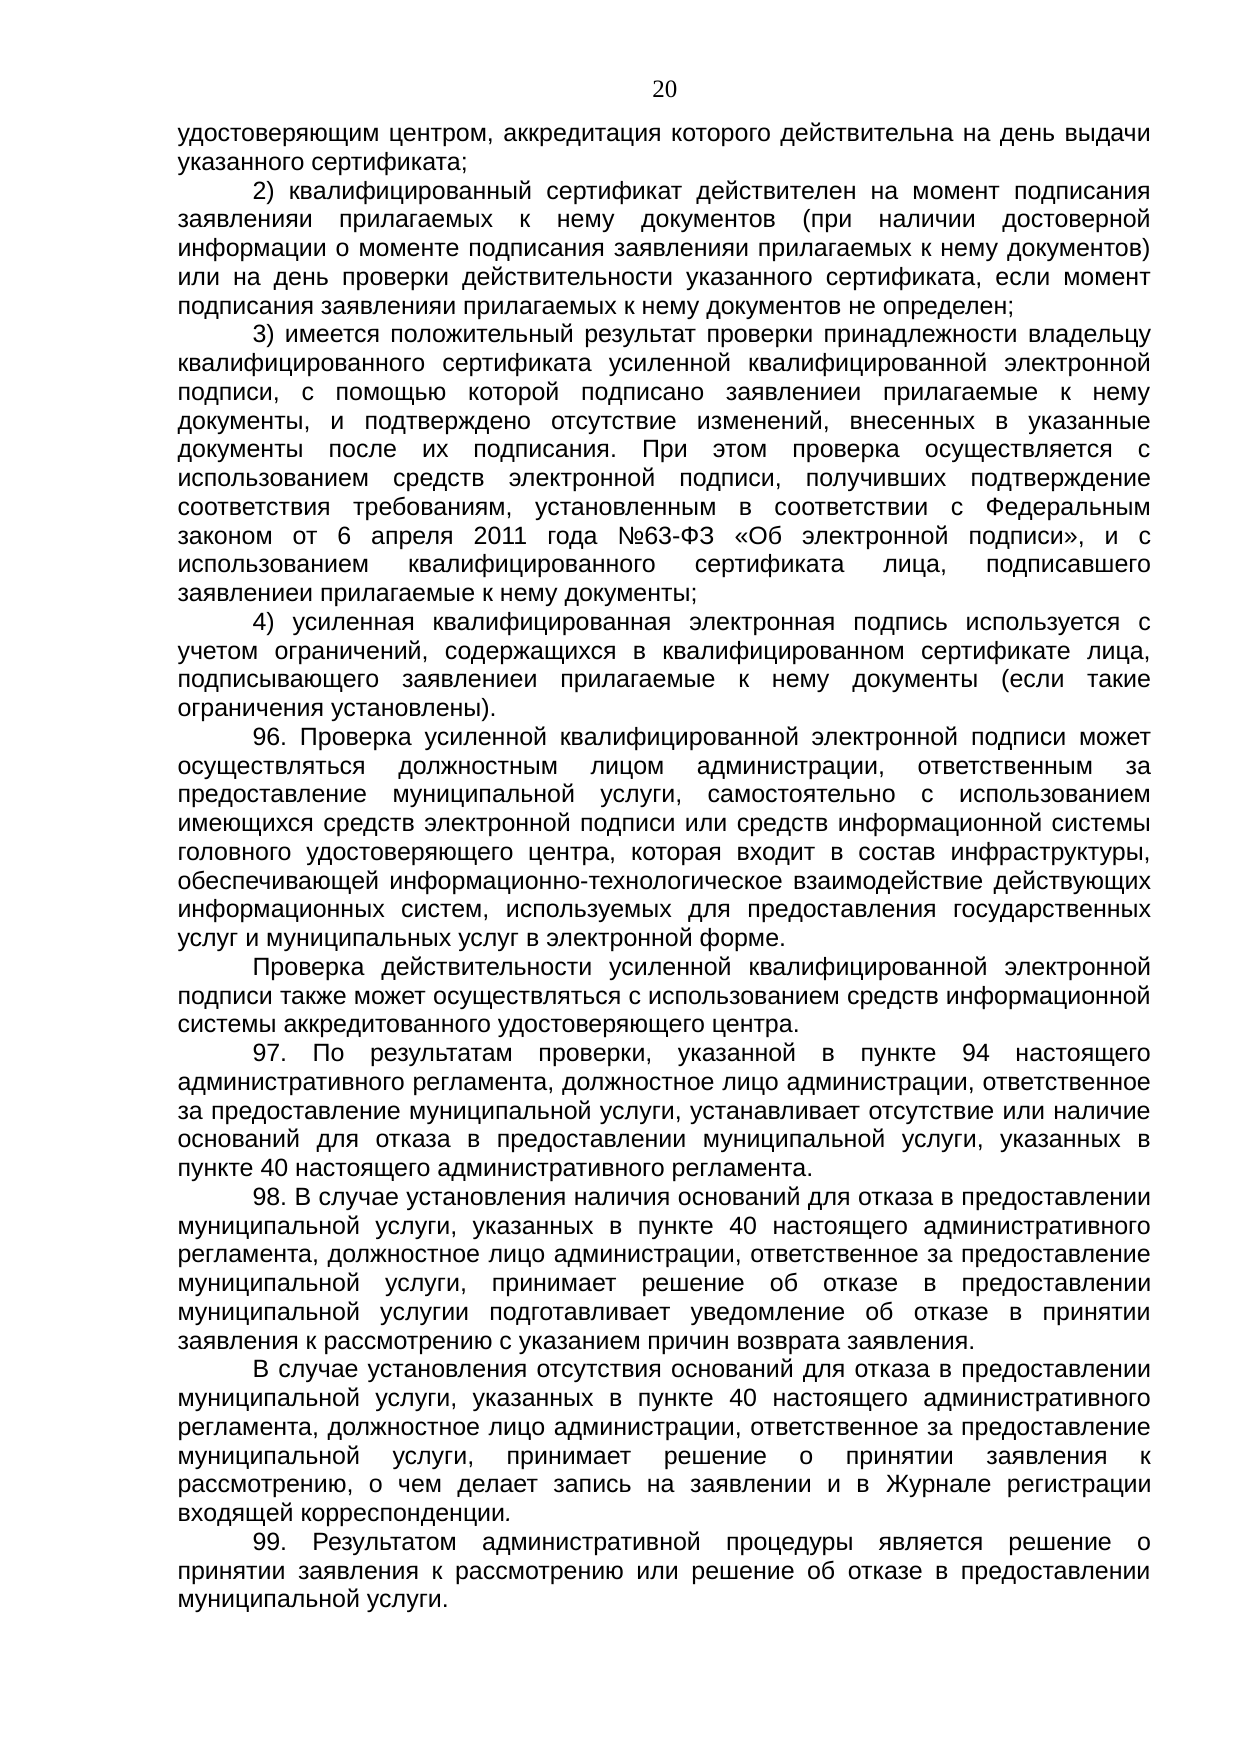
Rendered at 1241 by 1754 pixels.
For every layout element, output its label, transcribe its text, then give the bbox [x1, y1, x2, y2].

text 98. В случае установления наличия оснований для отказа в предоставлении муниципальной услуги, указанных в пункте 40 настоящего административного регламента, должностное лицо администрации, ответственное за предоставление муниципальной услуги, принимает решение об отказе в предоставлении муниципальной услугии подготавливает уведомление об отказе в принятии заявления к рассмотрению с указанием причин возврата заявления. [177, 1182, 1152, 1354]
text Проверка действительности усиленной квалифицированной электронной подписи также может осуществляться с использованием средств информационной системы аккредитованного удостоверяющего центра. [177, 952, 1152, 1038]
text В случае установления отсутствия оснований для отказа в предоставлении муниципальной услуги, указанных в пункте 40 настоящего административного регламента, должностное лицо администрации, ответственное за предоставление муниципальной услуги, принимает решение о принятии заявления к рассмотрению, о чем делает запись на заявлении и в Журнале регистрации входящей корреспонденции. [177, 1354, 1152, 1527]
text 4) усиленная квалифицированная электронная подпись используется с учетом ограничений, содержащихся в квалифицированном сертификате лица, подписывающего заявлениеи прилагаемые к нему документы (если такие ограничения установлены). [177, 607, 1152, 722]
text 2) квалифицированный сертификат действителен на момент подписания заявленияи прилагаемых к нему документов (при наличии достоверной информации о моменте подписания заявленияи прилагаемых к нему документов) или на день проверки действительности указанного сертификата, если момент подписания заявленияи прилагаемых к нему документов не определен; [177, 176, 1152, 319]
text 97. По результатам проверки, указанной в пункте 94 настоящего административного регламента, должностное лицо администрации, ответственное за предоставление муниципальной услуги, устанавливает отсутствие или наличие оснований для отказа в предоставлении муниципальной услуги, указанных в пункте 40 настоящего административного регламента. [177, 1038, 1152, 1182]
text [177, 118, 1152, 176]
text 3) имеется положительный результат проверки принадлежности владельцу квалифицированного сертификата усиленной квалифицированной электронной подписи, с помощью которой подписано заявлениеи прилагаемые к нему документы, и подтверждено отсутствие изменений, внесенных в указанные документы после их подписания. При этом проверка осуществляется с использованием средств электронной подписи, получивших подтверждение соответствия требованиям, установленным в соответствии с Федеральным законом от 6 апреля 2011 года №63-ФЗ «Об электронной подписи», и с использованием квалифицированного сертификата лица, подписавшего заявлениеи прилагаемые к нему документы; [177, 319, 1152, 607]
text 96. Проверка усиленной квалифицированной электронной подписи может осуществляться должностным лицом администрации, ответственным за предоставление муниципальной услуги, самостоятельно с использованием имеющихся средств электронной подписи или средств информационной системы головного удостоверяющего центра, которая входит в состав инфраструктуры, обеспечивающей информационно-технологическое взаимодействие действующих информационных систем, используемых для предоставления государственных услуг и муниципальных услуг в электронной форме. [177, 722, 1152, 952]
text 99. Результатом административной процедуры является решение о принятии заявления к рассмотрению или решение об отказе в предоставлении муниципальной услуги. [177, 1527, 1152, 1613]
